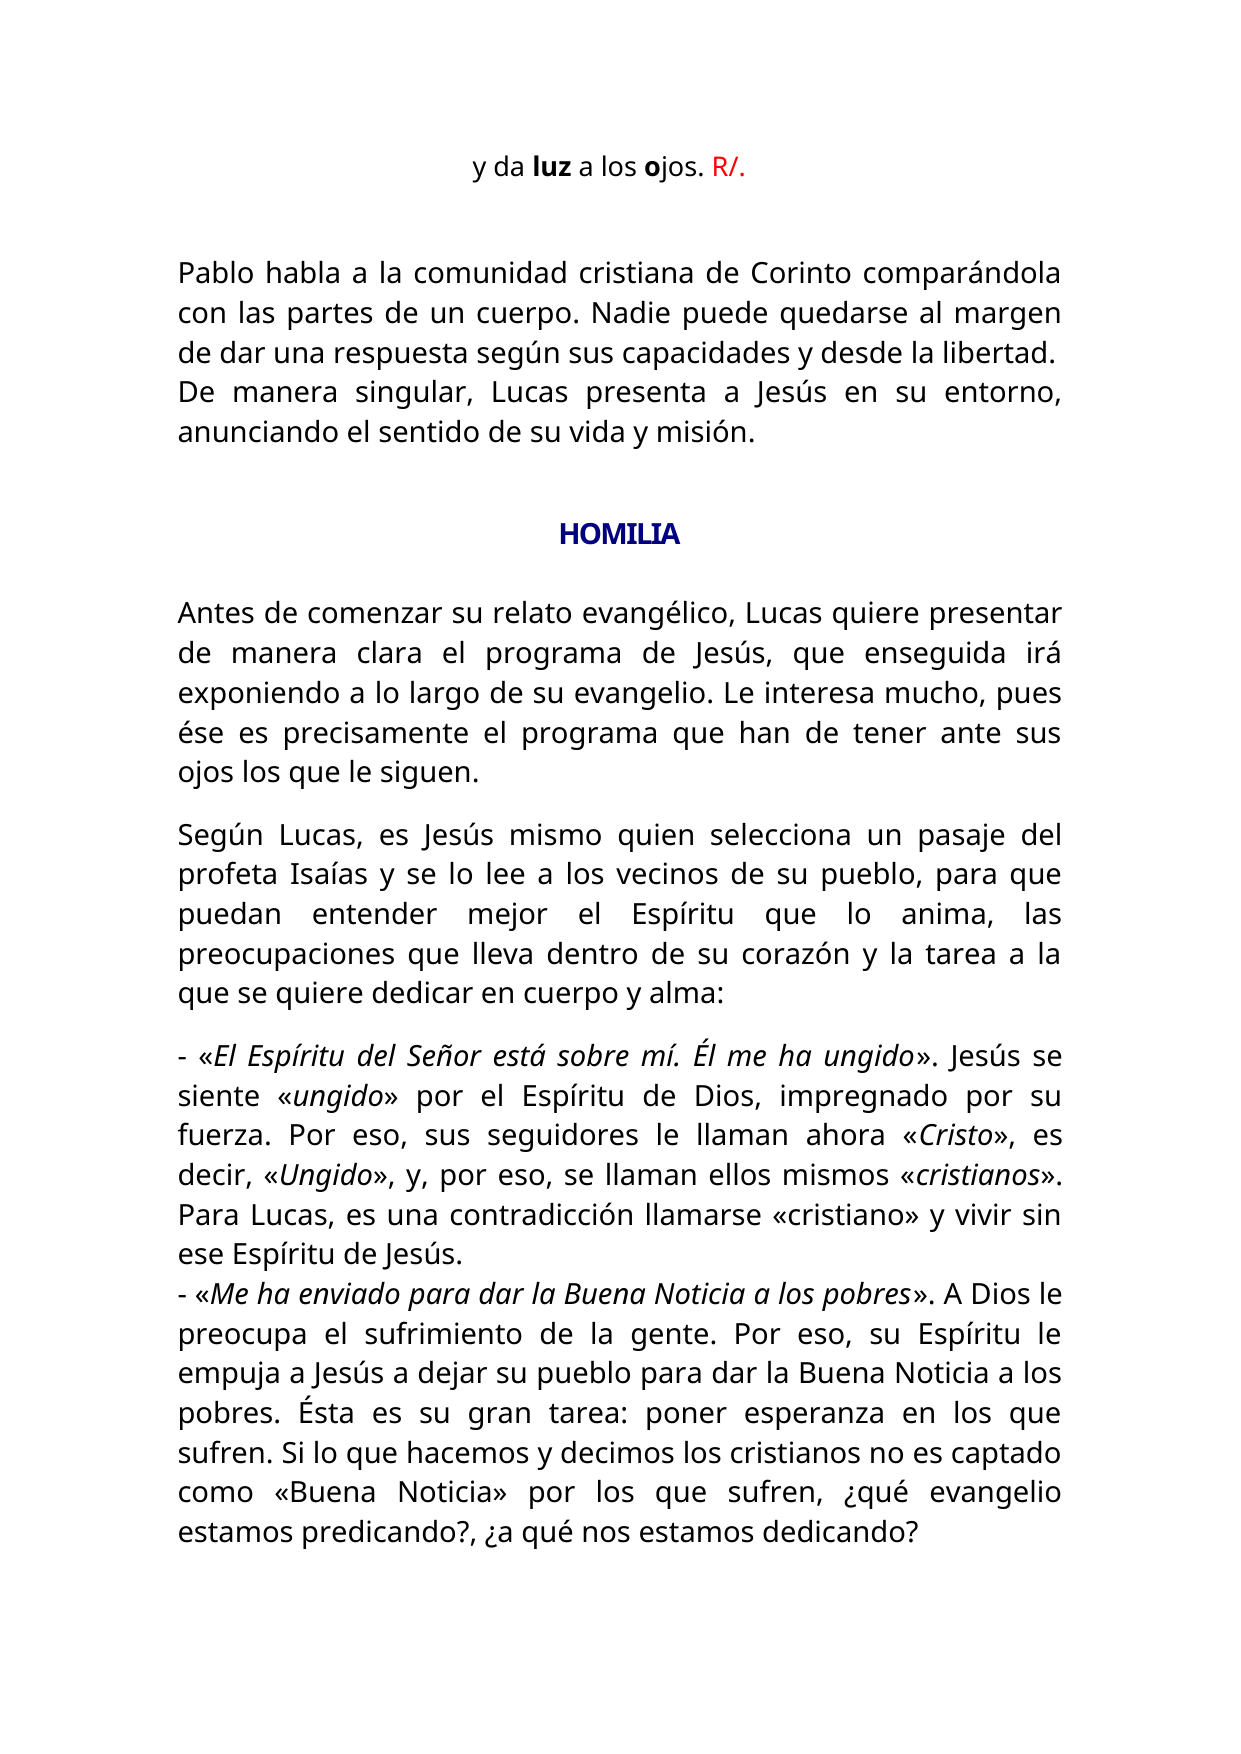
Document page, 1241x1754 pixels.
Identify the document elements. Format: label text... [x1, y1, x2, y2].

text Según Lucas, es Jesús mismo quien selecciona un pasaje del profeta Isaías y se lo lee a los vecinos de su pueblo, para que puedan entender mejor el Espíritu que lo anima, las preocupaciones que lleva dentro de su corazón y la tarea a la que se quiere dedicar en cuerpo y alma: [177, 814, 1063, 1012]
text y da luz a los ojos. R/. [413, 148, 1063, 184]
text Pablo habla a la comunidad cristiana de Corinto comparándola con las partes de un cuerpo. Nadie puede quedarse al margen de dar una respuesta según sus capacidades y desde la libertad. [177, 253, 1063, 372]
text Antes de comenzar su relato evangélico, Lucas quiere presentar de manera clara el programa de Jesús, que enseguida irá exponiendo a lo largo de su evangelio. Le interesa mucho, pues ése es precisamente el programa que han de tener ante sus ojos los que le siguen. [177, 593, 1063, 791]
text - «El Espíritu del Señor está sobre mí. Él me ha ungido». Jesús se siente «ungido» por el Espíritu de Dios, impregnado por su fuerza. Por eso, sus seguidores le llaman ahora «Cristo», es decir, «Ungido», y, por eso, se llaman ellos mismos «cristianos». Para Lucas, es una contradicción llamarse «cristiano» y vivir sin ese Espíritu de Jesús. [177, 1035, 1063, 1273]
text HOMILIA [177, 513, 1063, 553]
text - «Me ha enviado para dar la Buena Noticia a los pobres». A Dios le preocupa el sufrimiento de la gente. Por eso, su Espíritu le empuja a Jesús a dejar su pueblo para dar la Buena Noticia a los pobres. Ésta es su gran tarea: poner esperanza en los que sufren. Si lo que hacemos y decimos los cristianos no es captado como «Buena Noticia» por los que sufren, ¿qué evangelio estamos predicando?, ¿a qué nos estamos dedicando? [177, 1273, 1063, 1551]
text De manera singular, Lucas presenta a Jesús en su entorno, anunciando el sentido de su vida y misión. [177, 372, 1063, 451]
